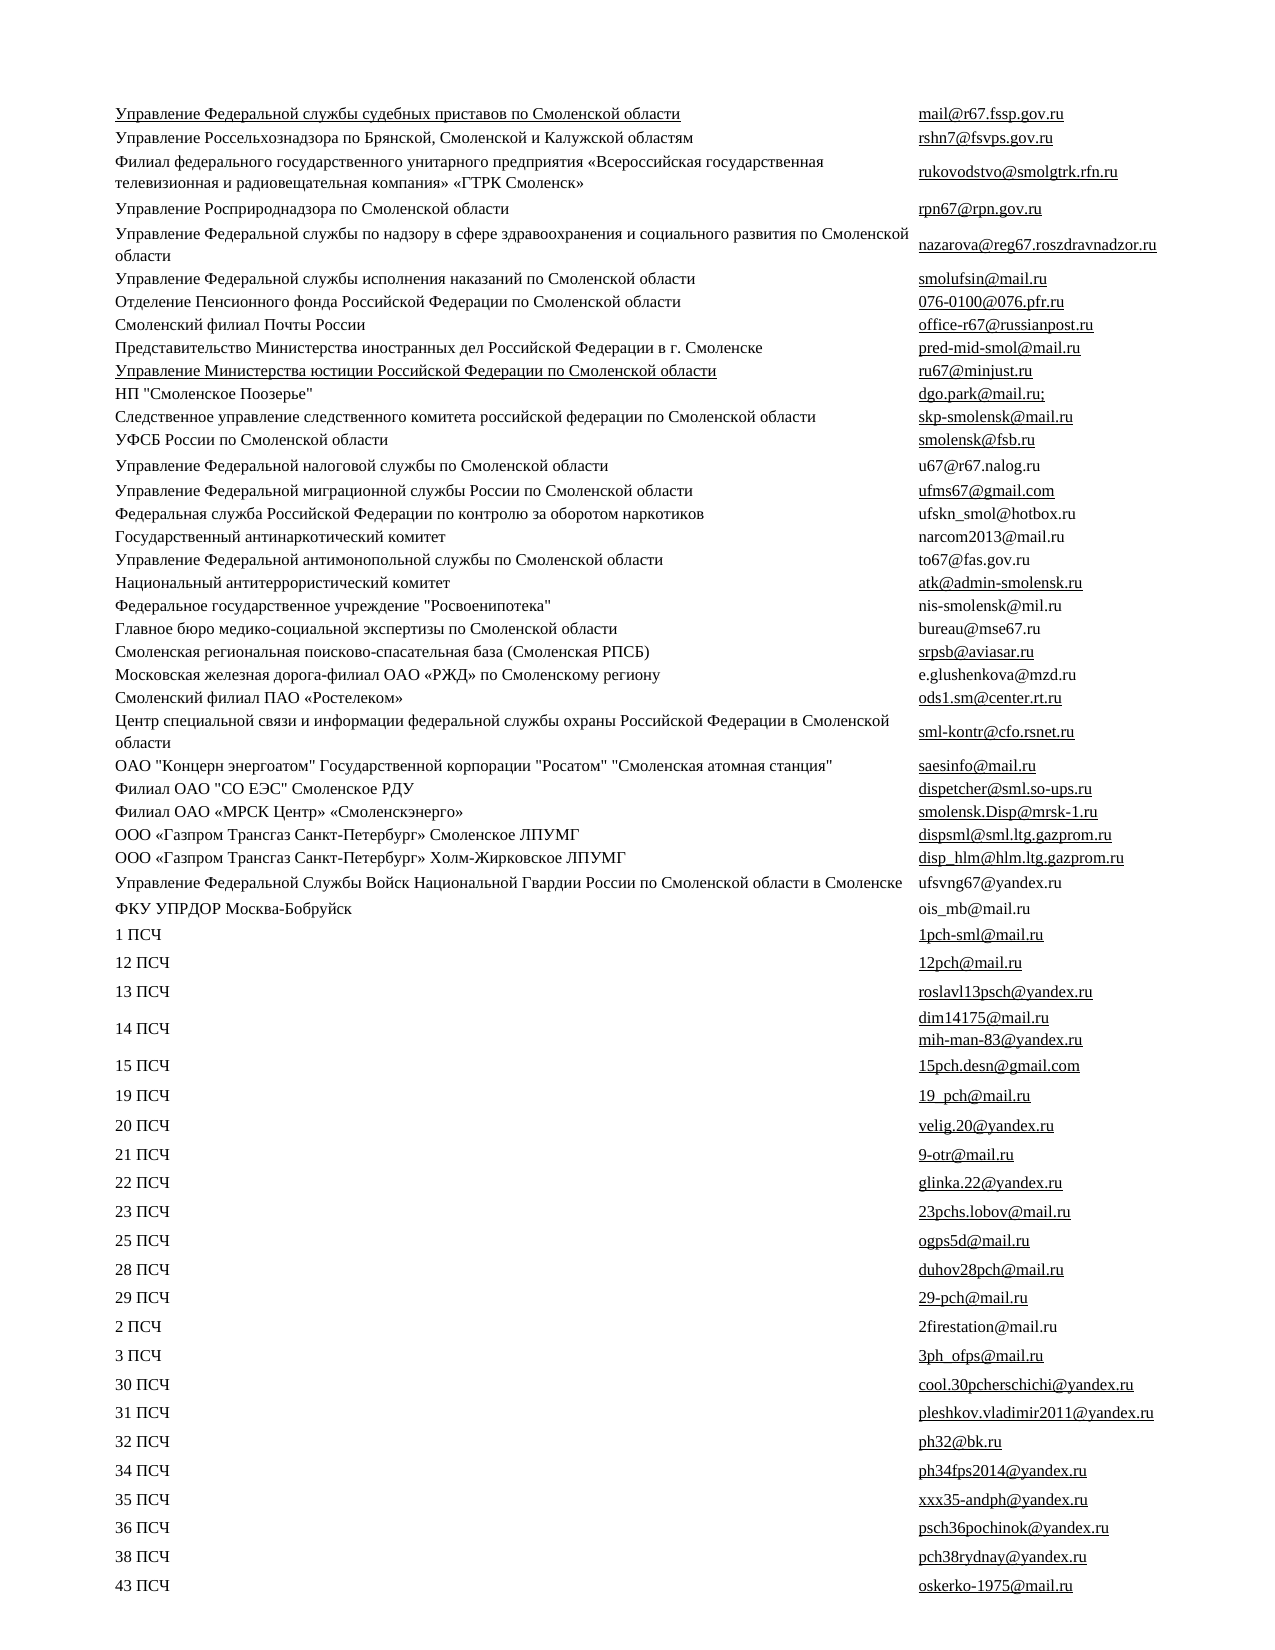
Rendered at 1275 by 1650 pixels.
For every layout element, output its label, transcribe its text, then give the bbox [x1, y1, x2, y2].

table_cell rpn67@rpn.gov.ru [915, 196, 1238, 224]
table_cell ОАО "Концерн энергоатом" Государственной корпорации "Росатом" "Смоленская атомная станция" [112, 756, 915, 779]
table_cell Управление Росприроднадзора по Смоленской области [112, 196, 915, 224]
table_cell Центр специальной связи и информации федеральной службы охраны Российской Федерации в Смоленской области [112, 711, 915, 756]
table_cell ogps5d@mail.ru [915, 1228, 1238, 1257]
table_cell ООО «Газпром Трансгаз Санкт-Петербург» Смоленское ЛПУМГ [112, 825, 915, 848]
table_cell Смоленская региональная поисково-спасательная база (Смоленская РПСБ) [112, 642, 915, 665]
table_cell 22 ПСЧ [112, 1170, 915, 1199]
table_cell pch38rydnay@yandex.ru [915, 1544, 1238, 1573]
table_cell 30 ПСЧ [112, 1372, 915, 1400]
table_cell ufsvng67@yandex.ru [915, 871, 1238, 898]
table_cell 32 ПСЧ [112, 1429, 915, 1458]
table_cell ufms67@gmail.com [915, 481, 1238, 504]
table_cell Следственное управление следственного комитета российской федерации по Смоленской области [112, 407, 915, 430]
table_cell НП "Смоленское Поозерье" [112, 384, 915, 407]
table_cell Федеральное государственное учреждение "Росвоенипотека" [112, 596, 915, 619]
table_cell to67@fas.gov.ru [915, 550, 1238, 573]
table_cell Смоленский филиал ПАО «Ростелеком» [112, 688, 915, 711]
table_cell 23pchs.lobov@mail.ru [915, 1199, 1238, 1228]
table_cell Смоленский филиал Почты России [112, 315, 915, 338]
table_cell Управление Федеральной службы судебных приставов по Смоленской области [112, 104, 915, 128]
table_cell Филиал федерального государственного унитарного предприятия «Всероссийская государственная телевизионная и радиовещательная компания» «ГТРК Смоленск» [112, 151, 915, 196]
table_cell Управление Министерства юстиции Российской Федерации по Смоленской области [112, 361, 915, 384]
table_cell skp-smolensk@mail.ru [915, 407, 1238, 430]
table_cell 3 ПСЧ [112, 1343, 915, 1372]
table_cell atk@admin-smolensk.ru [915, 573, 1238, 596]
table_cell 19 ПСЧ [112, 1082, 915, 1113]
table_cell Филиал ОАО «МРСК Центр» «Смоленскэнерго» [112, 802, 915, 825]
table_cell 1 ПСЧ [112, 922, 915, 950]
table_cell office-r67@russianpost.ru [915, 315, 1238, 338]
table_cell 29-pch@mail.ru [915, 1285, 1238, 1314]
table_cell 25 ПСЧ [112, 1228, 915, 1257]
table_cell 31 ПСЧ [112, 1400, 915, 1429]
table_cell u67@r67.nalog.ru [915, 453, 1238, 481]
table_cell nis-smolensk@mil.ru [915, 596, 1238, 619]
table_cell smolufsin@mail.ru [915, 269, 1238, 292]
table_cell ods1.sm@center.rt.ru [915, 688, 1238, 711]
table_cell 9-otr@mail.ru [915, 1142, 1238, 1170]
table_cell 23 ПСЧ [112, 1199, 915, 1228]
table_cell duhov28pch@mail.ru [915, 1257, 1238, 1285]
table_cell ufskn_smol@hotbox.ru [915, 504, 1238, 527]
table_cell 076-0100@076.pfr.ru [915, 292, 1238, 315]
table_cell Московская железная дорога-филиал ОАО «РЖД» по Смоленскому региону [112, 665, 915, 688]
table_cell 28 ПСЧ [112, 1257, 915, 1285]
table_cell Управление Федеральной службы исполнения наказаний по Смоленской области [112, 269, 915, 292]
table_cell Главное бюро медико-социальной экспертизы по Смоленской области [112, 619, 915, 642]
table_cell ph32@bk.ru [915, 1429, 1238, 1458]
table_cell oskerko-1975@mail.ru [915, 1573, 1238, 1602]
table_cell 1pch-sml@mail.ru [915, 922, 1238, 950]
table_cell ph34fps2014@yandex.ru [915, 1458, 1238, 1487]
table_cell mail@r67.fssp.gov.ru [915, 104, 1238, 128]
table_cell e.glushenkova@mzd.ru [915, 665, 1238, 688]
table_cell 43 ПСЧ [112, 1573, 915, 1602]
table_cell dispsml@sml.ltg.gazprom.ru [915, 825, 1238, 848]
table_cell narcom2013@mail.ru [915, 527, 1238, 550]
table_cell nazarova@reg67.roszdravnadzor.ru [915, 224, 1238, 269]
table_cell velig.20@yandex.ru [915, 1113, 1238, 1142]
table_cell 35 ПСЧ [112, 1487, 915, 1515]
table_cell 21 ПСЧ [112, 1142, 915, 1170]
table_cell glinka.22@yandex.ru [915, 1170, 1238, 1199]
table_cell Национальный антитеррористический комитет [112, 573, 915, 596]
table_cell Управление Федеральной Службы Войск Национальной Гвардии России по Смоленской области в Смоленске [112, 871, 915, 898]
table_cell psch36pochinok@yandex.ru [915, 1515, 1238, 1544]
table_cell ООО «Газпром Трансгаз Санкт-Петербург» Холм-Жирковское ЛПУМГ [112, 848, 915, 871]
table_cell pred-mid-smol@mail.ru [915, 338, 1238, 361]
table_cell bureau@mse67.ru [915, 619, 1238, 642]
table_cell sml-kontr@cfo.rsnet.ru [915, 711, 1238, 756]
table_cell Федеральная служба Российской Федерации по контролю за оборотом наркотиков [112, 504, 915, 527]
table_cell 36 ПСЧ [112, 1515, 915, 1544]
table_cell 14 ПСЧ [112, 1008, 915, 1053]
table_cell 15pch.desn@gmail.com [915, 1053, 1238, 1082]
table_cell srpsb@aviasar.ru [915, 642, 1238, 665]
table_cell 12pch@mail.ru [915, 950, 1238, 979]
table_cell ru67@minjust.ru [915, 361, 1238, 384]
table_cell Управление Федеральной службы по надзору в сфере здравоохранения и социального развития по Смоленской области [112, 224, 915, 269]
table_cell Государственный антинаркотический комитет [112, 527, 915, 550]
table_cell 3ph_ofps@mail.ru [915, 1343, 1238, 1372]
table_cell rshn7@fsvps.gov.ru [915, 128, 1238, 151]
table_cell pleshkov.vladimir2011@yandex.ru [915, 1400, 1238, 1429]
table_cell 29 ПСЧ [112, 1285, 915, 1314]
table_cell УФСБ России по Смоленской области [112, 430, 915, 453]
table_cell Управление Россельхознадзора по Брянской, Смоленской и Калужской областям [112, 128, 915, 151]
table_cell 19_pch@mail.ru [915, 1082, 1238, 1113]
table_cell 12 ПСЧ [112, 950, 915, 979]
table_cell 13 ПСЧ [112, 979, 915, 1008]
table_cell ois_mb@mail.ru [915, 899, 1238, 922]
table_cell roslavl13psch@yandex.ru [915, 979, 1238, 1008]
table_cell Управление Федеральной миграционной службы России по Смоленской области [112, 481, 915, 504]
table_cell ФКУ УПРДОР Москва-Бобруйск [112, 899, 915, 922]
table_cell 2firestation@mail.ru [915, 1314, 1238, 1343]
table_cell Управление Федеральной антимонопольной службы по Смоленской области [112, 550, 915, 573]
table_cell 38 ПСЧ [112, 1544, 915, 1573]
table_cell Отделение Пенсионного фонда Российской Федерации по Смоленской области [112, 292, 915, 315]
table_cell smolensk.Disp@mrsk-1.ru [915, 802, 1238, 825]
table_cell Представительство Министерства иностранных дел Российской Федерации в г. Смоленске [112, 338, 915, 361]
table_cell dispetcher@sml.so-ups.ru [915, 779, 1238, 802]
table_cell Филиал ОАО "СО ЕЭС" Смоленское РДУ [112, 779, 915, 802]
table_cell 34 ПСЧ [112, 1458, 915, 1487]
table_cell 15 ПСЧ [112, 1053, 915, 1082]
table_cell dim14175@mail.ru mih-man-83@yandex.ru [915, 1008, 1238, 1053]
table_cell dgo.park@mail.ru; [915, 384, 1238, 407]
table_cell xxx35-andph@yandex.ru [915, 1487, 1238, 1515]
table_cell disp_hlm@hlm.ltg.gazprom.ru [915, 848, 1238, 871]
table_cell cool.30pcherschichi@yandex.ru [915, 1372, 1238, 1400]
table_cell smolensk@fsb.ru [915, 430, 1238, 453]
table_cell 20 ПСЧ [112, 1113, 915, 1142]
table_cell Управление Федеральной налоговой службы по Смоленской области [112, 453, 915, 481]
table_cell 2 ПСЧ [112, 1314, 915, 1343]
table_cell saesinfo@mail.ru [915, 756, 1238, 779]
table_cell rukovodstvo@smolgtrk.rfn.ru [915, 151, 1238, 196]
